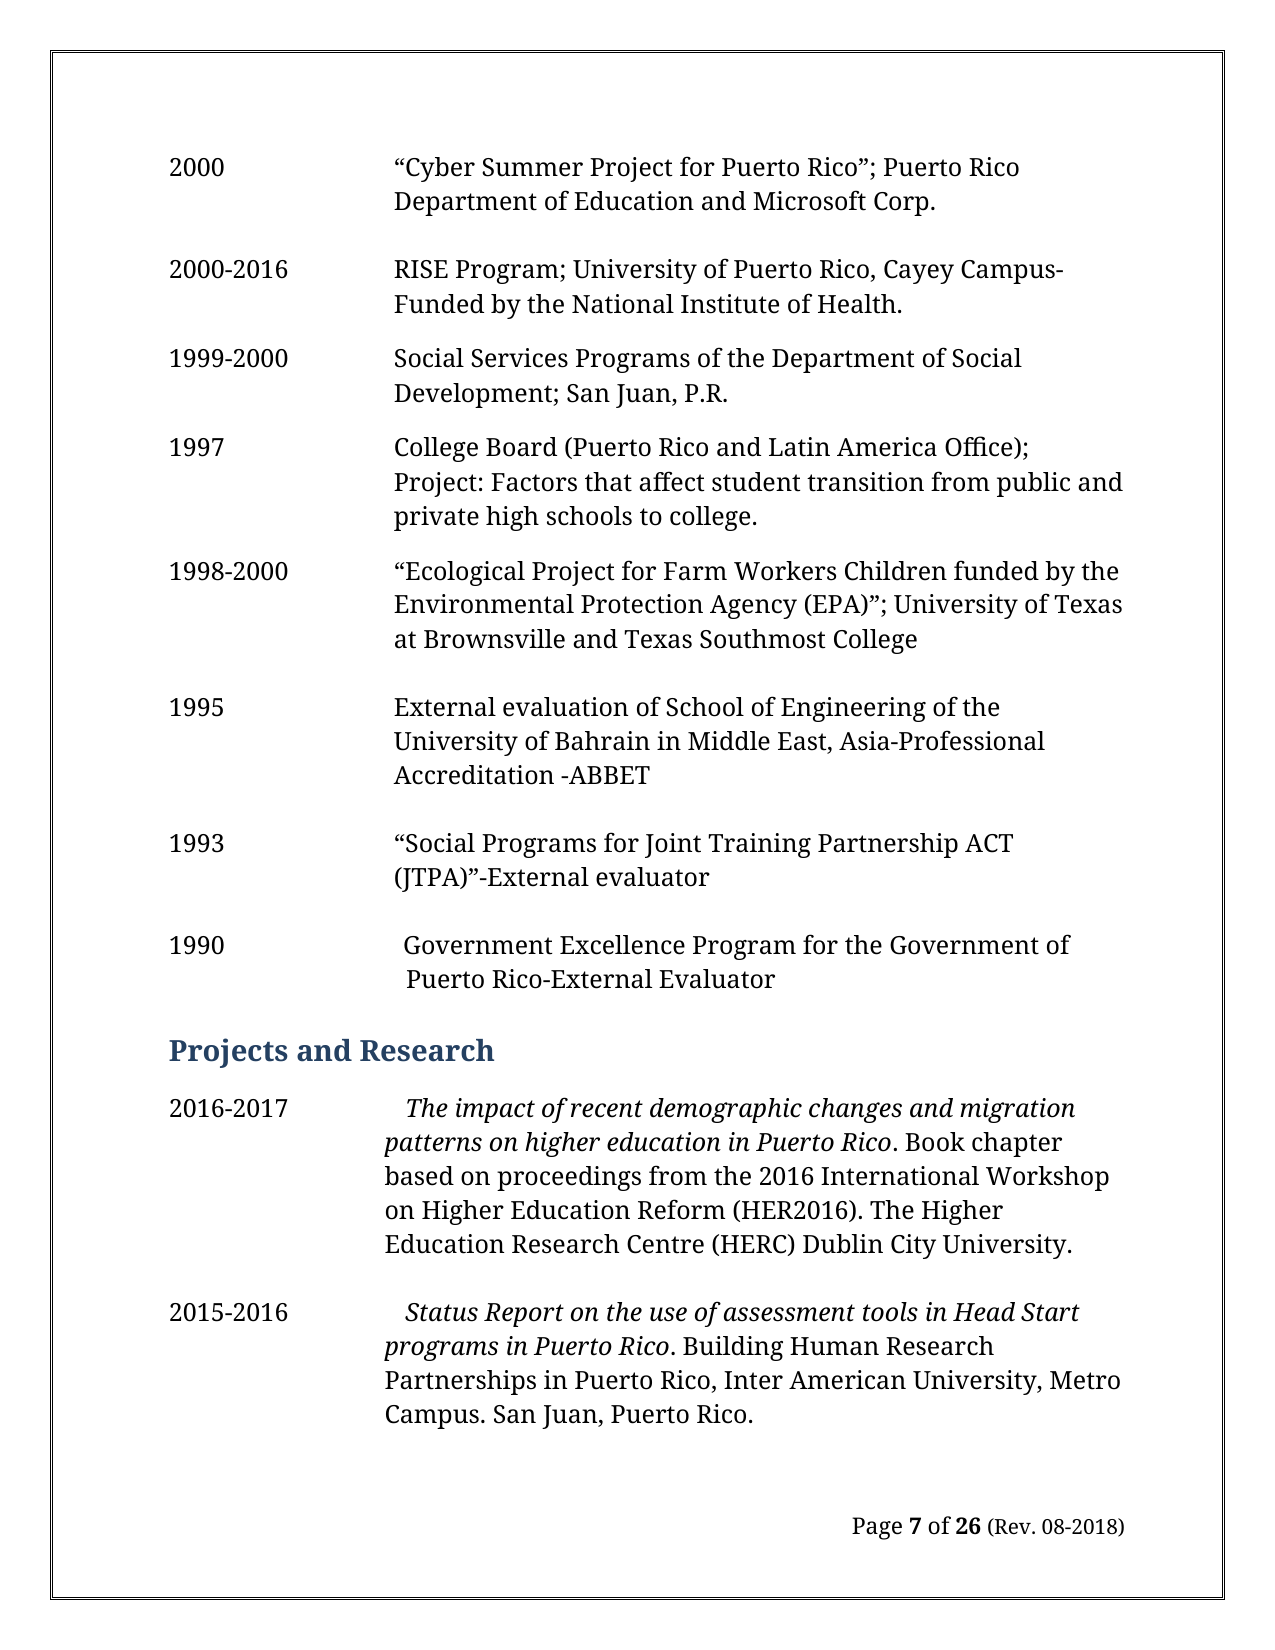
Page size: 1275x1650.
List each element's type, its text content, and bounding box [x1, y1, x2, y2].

text 2016-2017 The impact of recent demographic changes and migration patterns on higher education in Puerto Rico. Book chapter based on proceedings from the 2016 International Workshop on Higher Education Reform (HER2016). The Higher Education Research Centre (HERC) Dublin City University. [169, 1091, 1125, 1261]
text 1998-2000 “Ecological Project for Farm Workers Children funded by the Environmental Protection Agency (EPA)”; University of Texas at Brownsville and Texas Southmost College [169, 553, 1125, 655]
text 2000-2016 RISE Program; University of Puerto Rico, Cayey Campus- Funded by the National Institute of Health. [169, 252, 1125, 320]
text 2000 “Cyber Summer Project for Puerto Rico”; Puerto Rico Department of Education and Microsoft Corp. [169, 150, 1125, 218]
text Projects and Research [169, 1030, 1125, 1070]
text Puerto Rico-External Evaluator [244, 962, 1125, 996]
text (JTPA)”-External evaluator [319, 860, 1125, 894]
text 1999-2000 Social Services Programs of the Department of Social Development; San Juan, P.R. [169, 341, 1125, 409]
text 1993 “Social Programs for Joint Training Partnership ACT [169, 826, 1125, 860]
text 1997 College Board (Puerto Rico and Latin America Office); Project: Factors that affect student transition from public and private high schools to college. [169, 430, 1125, 532]
text 2015-2016 Status Report on the use of assessment tools in Head Start programs in Puerto Rico. Building Human Research Partnerships in Puerto Rico, Inter American University, Metro Campus. San Juan, Puerto Rico. [169, 1295, 1125, 1431]
text 1995 External evaluation of School of Engineering of the University of Bahrain in Middle East, Asia-Professional Accreditation -ABBET [169, 689, 1125, 792]
text 1990 Government Excellence Program for the Government of [169, 928, 1125, 962]
